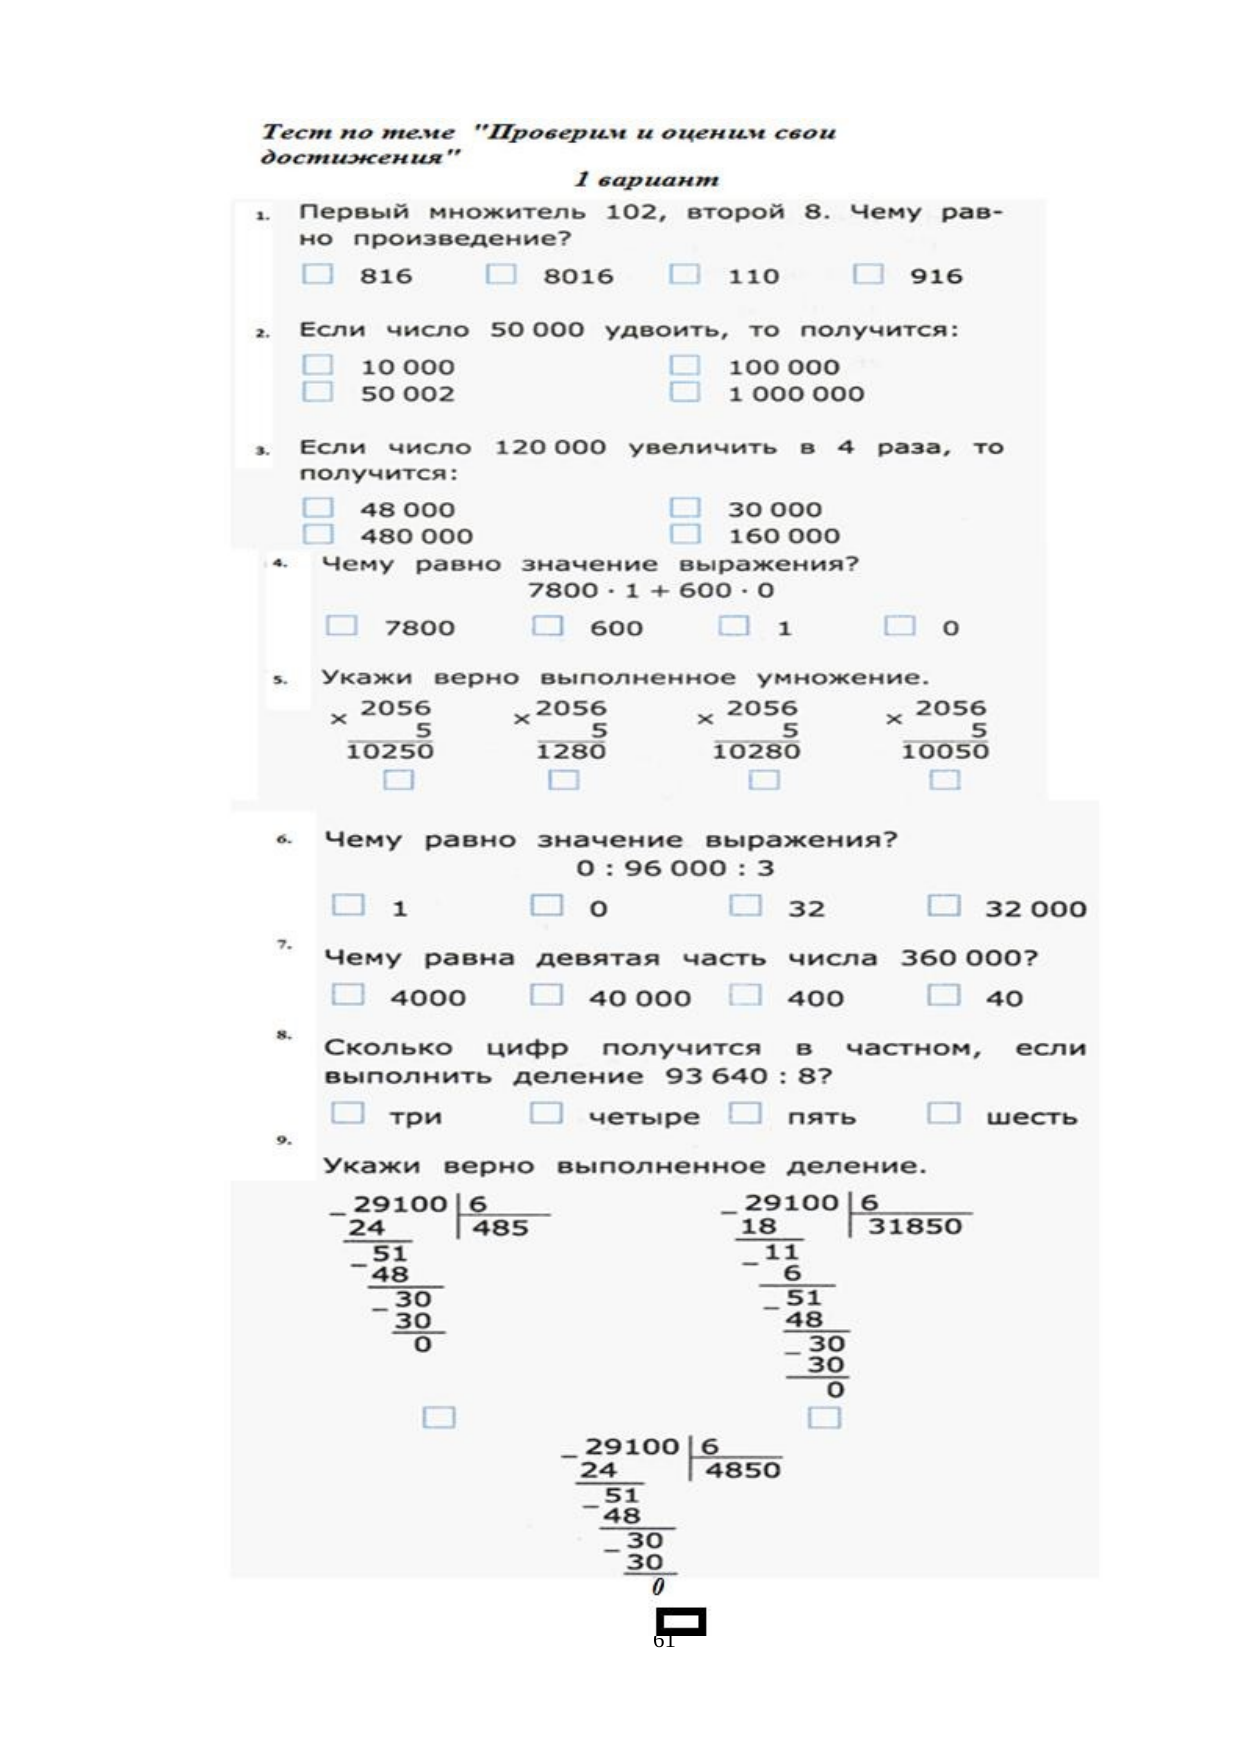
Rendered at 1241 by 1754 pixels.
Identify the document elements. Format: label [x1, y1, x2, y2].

picture [223, 118, 1104, 1636]
